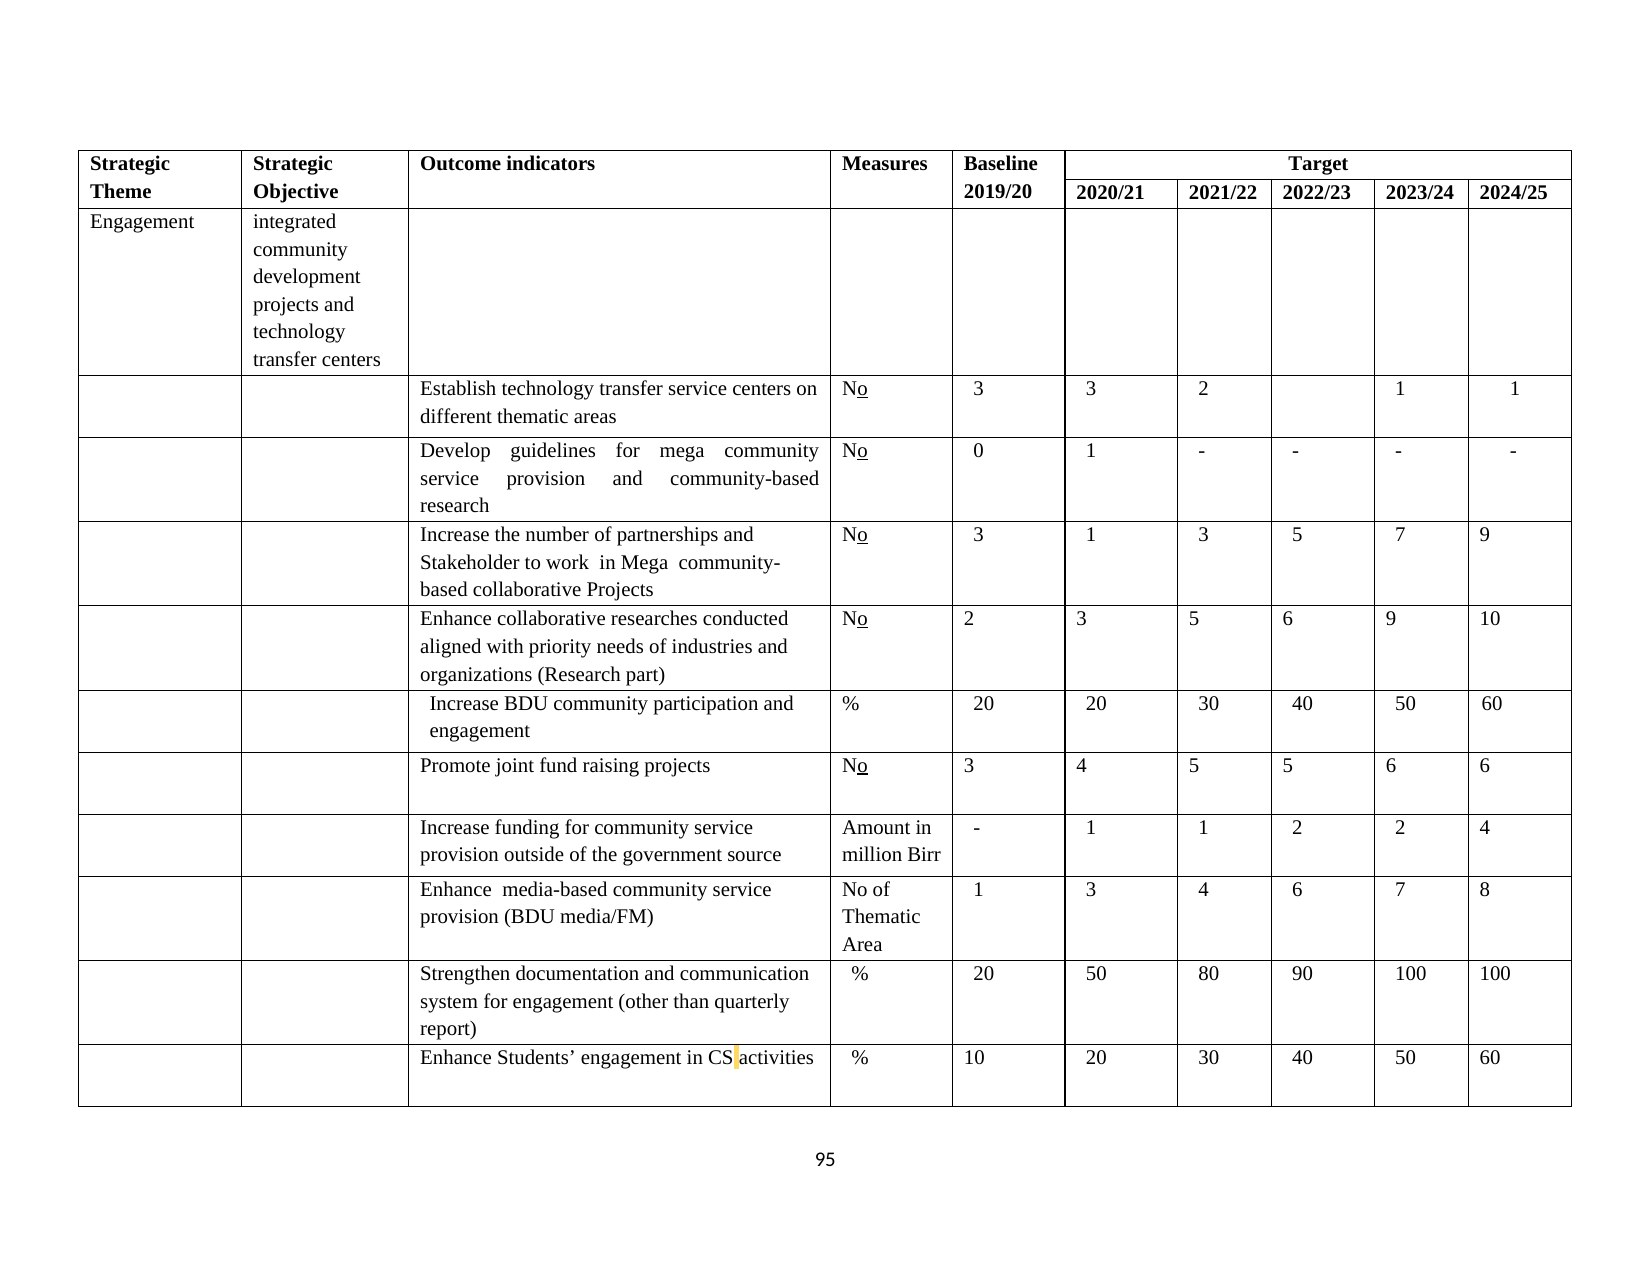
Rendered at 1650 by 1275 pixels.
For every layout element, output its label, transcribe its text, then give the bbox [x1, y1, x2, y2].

table_cell 2023/24 [1375, 180, 1468, 208]
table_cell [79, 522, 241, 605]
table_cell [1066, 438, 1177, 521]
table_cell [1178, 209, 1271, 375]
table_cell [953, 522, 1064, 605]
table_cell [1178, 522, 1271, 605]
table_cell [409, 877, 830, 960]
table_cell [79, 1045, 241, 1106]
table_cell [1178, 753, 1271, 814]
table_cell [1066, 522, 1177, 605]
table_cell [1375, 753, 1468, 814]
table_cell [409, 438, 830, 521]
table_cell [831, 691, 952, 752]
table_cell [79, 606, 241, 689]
table_cell 2024/25 [1469, 180, 1571, 208]
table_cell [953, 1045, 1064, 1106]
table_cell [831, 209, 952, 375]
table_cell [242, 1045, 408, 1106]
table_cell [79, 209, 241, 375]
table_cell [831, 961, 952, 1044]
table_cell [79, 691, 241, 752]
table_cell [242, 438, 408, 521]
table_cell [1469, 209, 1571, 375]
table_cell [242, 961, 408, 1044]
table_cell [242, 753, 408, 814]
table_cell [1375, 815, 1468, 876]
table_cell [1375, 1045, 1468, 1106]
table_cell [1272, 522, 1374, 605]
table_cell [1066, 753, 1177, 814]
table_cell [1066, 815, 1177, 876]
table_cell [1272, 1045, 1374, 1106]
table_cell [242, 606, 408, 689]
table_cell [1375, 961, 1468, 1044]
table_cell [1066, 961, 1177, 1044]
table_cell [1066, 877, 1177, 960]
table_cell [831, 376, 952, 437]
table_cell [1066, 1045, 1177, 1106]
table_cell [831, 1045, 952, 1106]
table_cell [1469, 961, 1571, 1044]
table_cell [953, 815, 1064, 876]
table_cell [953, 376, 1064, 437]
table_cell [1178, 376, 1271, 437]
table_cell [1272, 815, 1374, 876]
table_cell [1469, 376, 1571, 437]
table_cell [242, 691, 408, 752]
table_header Outcome indicators [409, 151, 830, 208]
table_header Measures [831, 151, 952, 208]
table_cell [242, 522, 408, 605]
table_header Strategic Theme [79, 151, 241, 208]
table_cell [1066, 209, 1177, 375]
table_header Strategic Objective [242, 151, 408, 208]
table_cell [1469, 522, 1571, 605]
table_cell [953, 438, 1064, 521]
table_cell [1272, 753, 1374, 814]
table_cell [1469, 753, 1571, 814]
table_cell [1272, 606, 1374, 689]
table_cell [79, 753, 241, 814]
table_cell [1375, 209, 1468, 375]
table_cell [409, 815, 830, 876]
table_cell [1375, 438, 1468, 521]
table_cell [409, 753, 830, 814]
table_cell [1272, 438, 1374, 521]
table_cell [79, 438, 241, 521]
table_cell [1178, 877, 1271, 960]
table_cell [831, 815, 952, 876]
table_header Baseline 2019/20 [953, 151, 1064, 208]
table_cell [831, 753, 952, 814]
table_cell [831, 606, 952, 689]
table_cell 2021/22 [1178, 180, 1271, 208]
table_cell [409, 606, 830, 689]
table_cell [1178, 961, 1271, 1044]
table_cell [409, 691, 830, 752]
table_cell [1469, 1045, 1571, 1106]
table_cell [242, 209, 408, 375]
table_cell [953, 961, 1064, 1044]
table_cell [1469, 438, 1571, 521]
table_cell 2022/23 [1272, 180, 1374, 208]
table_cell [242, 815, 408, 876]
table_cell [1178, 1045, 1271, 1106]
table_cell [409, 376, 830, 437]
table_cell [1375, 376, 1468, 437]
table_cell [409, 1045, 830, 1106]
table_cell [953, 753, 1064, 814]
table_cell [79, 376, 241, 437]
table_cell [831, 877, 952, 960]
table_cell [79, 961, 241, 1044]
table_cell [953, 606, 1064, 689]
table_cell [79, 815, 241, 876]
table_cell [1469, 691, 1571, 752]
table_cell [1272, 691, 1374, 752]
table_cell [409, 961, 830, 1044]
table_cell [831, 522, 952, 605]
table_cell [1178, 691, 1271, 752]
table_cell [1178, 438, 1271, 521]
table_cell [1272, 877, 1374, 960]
table_cell 2020/21 [1066, 180, 1177, 208]
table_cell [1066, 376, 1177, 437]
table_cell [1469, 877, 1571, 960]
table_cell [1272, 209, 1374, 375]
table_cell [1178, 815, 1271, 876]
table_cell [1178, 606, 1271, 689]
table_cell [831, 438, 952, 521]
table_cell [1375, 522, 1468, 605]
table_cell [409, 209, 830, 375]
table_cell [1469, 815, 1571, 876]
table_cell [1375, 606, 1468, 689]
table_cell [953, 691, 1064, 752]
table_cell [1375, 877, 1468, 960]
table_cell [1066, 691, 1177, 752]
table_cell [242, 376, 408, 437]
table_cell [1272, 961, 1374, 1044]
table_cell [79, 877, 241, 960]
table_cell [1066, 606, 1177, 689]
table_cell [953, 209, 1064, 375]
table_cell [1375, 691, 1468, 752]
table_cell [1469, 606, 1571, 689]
table_header Target [1066, 151, 1571, 179]
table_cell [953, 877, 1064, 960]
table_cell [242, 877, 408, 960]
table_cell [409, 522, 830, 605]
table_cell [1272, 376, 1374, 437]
